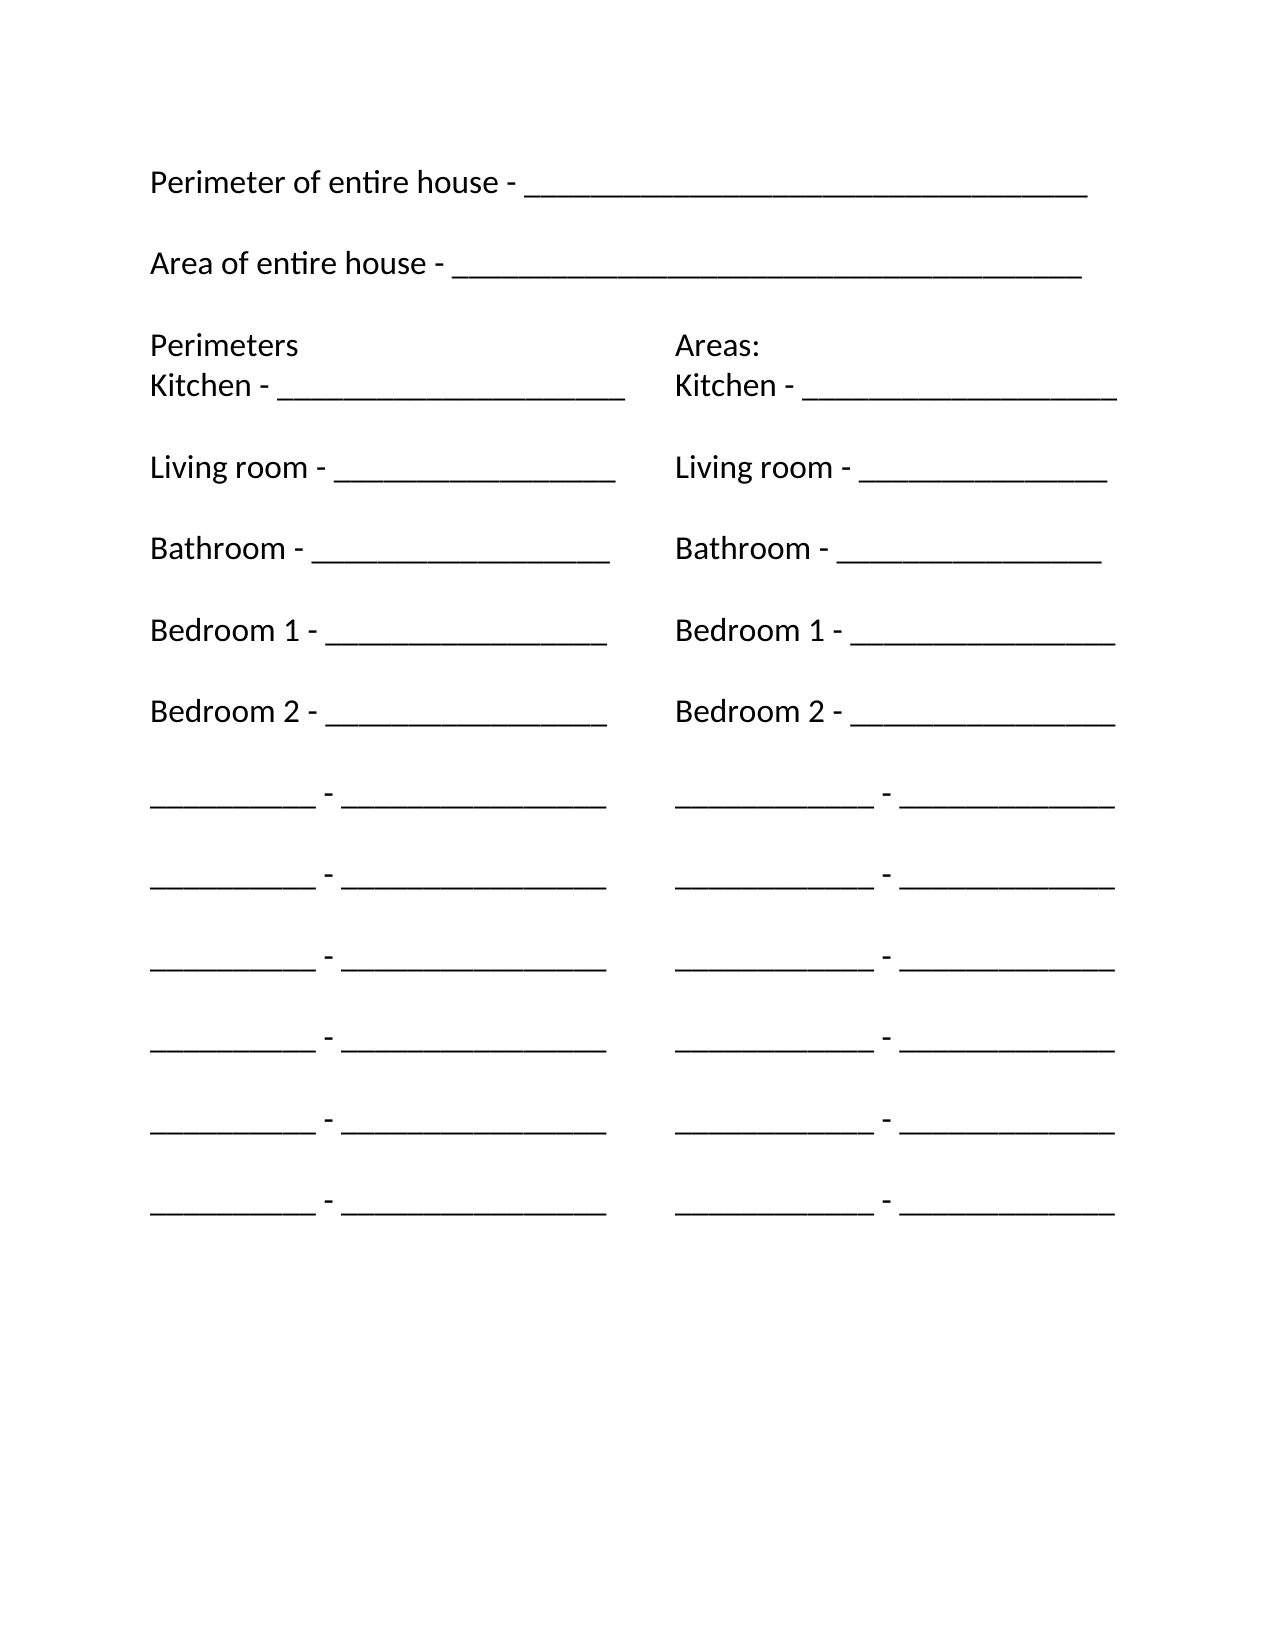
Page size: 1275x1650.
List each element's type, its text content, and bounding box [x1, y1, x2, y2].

text __________ - ________________ ____________ - _____________ [150, 772, 1125, 812]
text __________ - ________________ ____________ - _____________ [150, 1179, 1125, 1220]
text __________ - ________________ ____________ - _____________ [150, 853, 1125, 894]
text Perimeter of entire house - __________________________________ [150, 161, 1125, 201]
text Area of entire house - ______________________________________ [150, 242, 1125, 283]
text Bedroom 2 - _________________ Bedroom 2 - ________________ [150, 690, 1125, 731]
text __________ - ________________ ____________ - _____________ [150, 1097, 1125, 1138]
text __________ - ________________ ____________ - _____________ [150, 1016, 1125, 1057]
text Bedroom 1 - _________________ Bedroom 1 - ________________ [150, 609, 1125, 649]
text Bathroom - __________________ Bathroom - ________________ [150, 527, 1125, 568]
text Kitchen - _____________________ Kitchen - ___________________ [150, 364, 1125, 405]
text Perimeters Areas: [150, 324, 1125, 364]
text Living room - _________________ Living room - _______________ [150, 446, 1125, 487]
text __________ - ________________ ____________ - _____________ [150, 934, 1125, 975]
